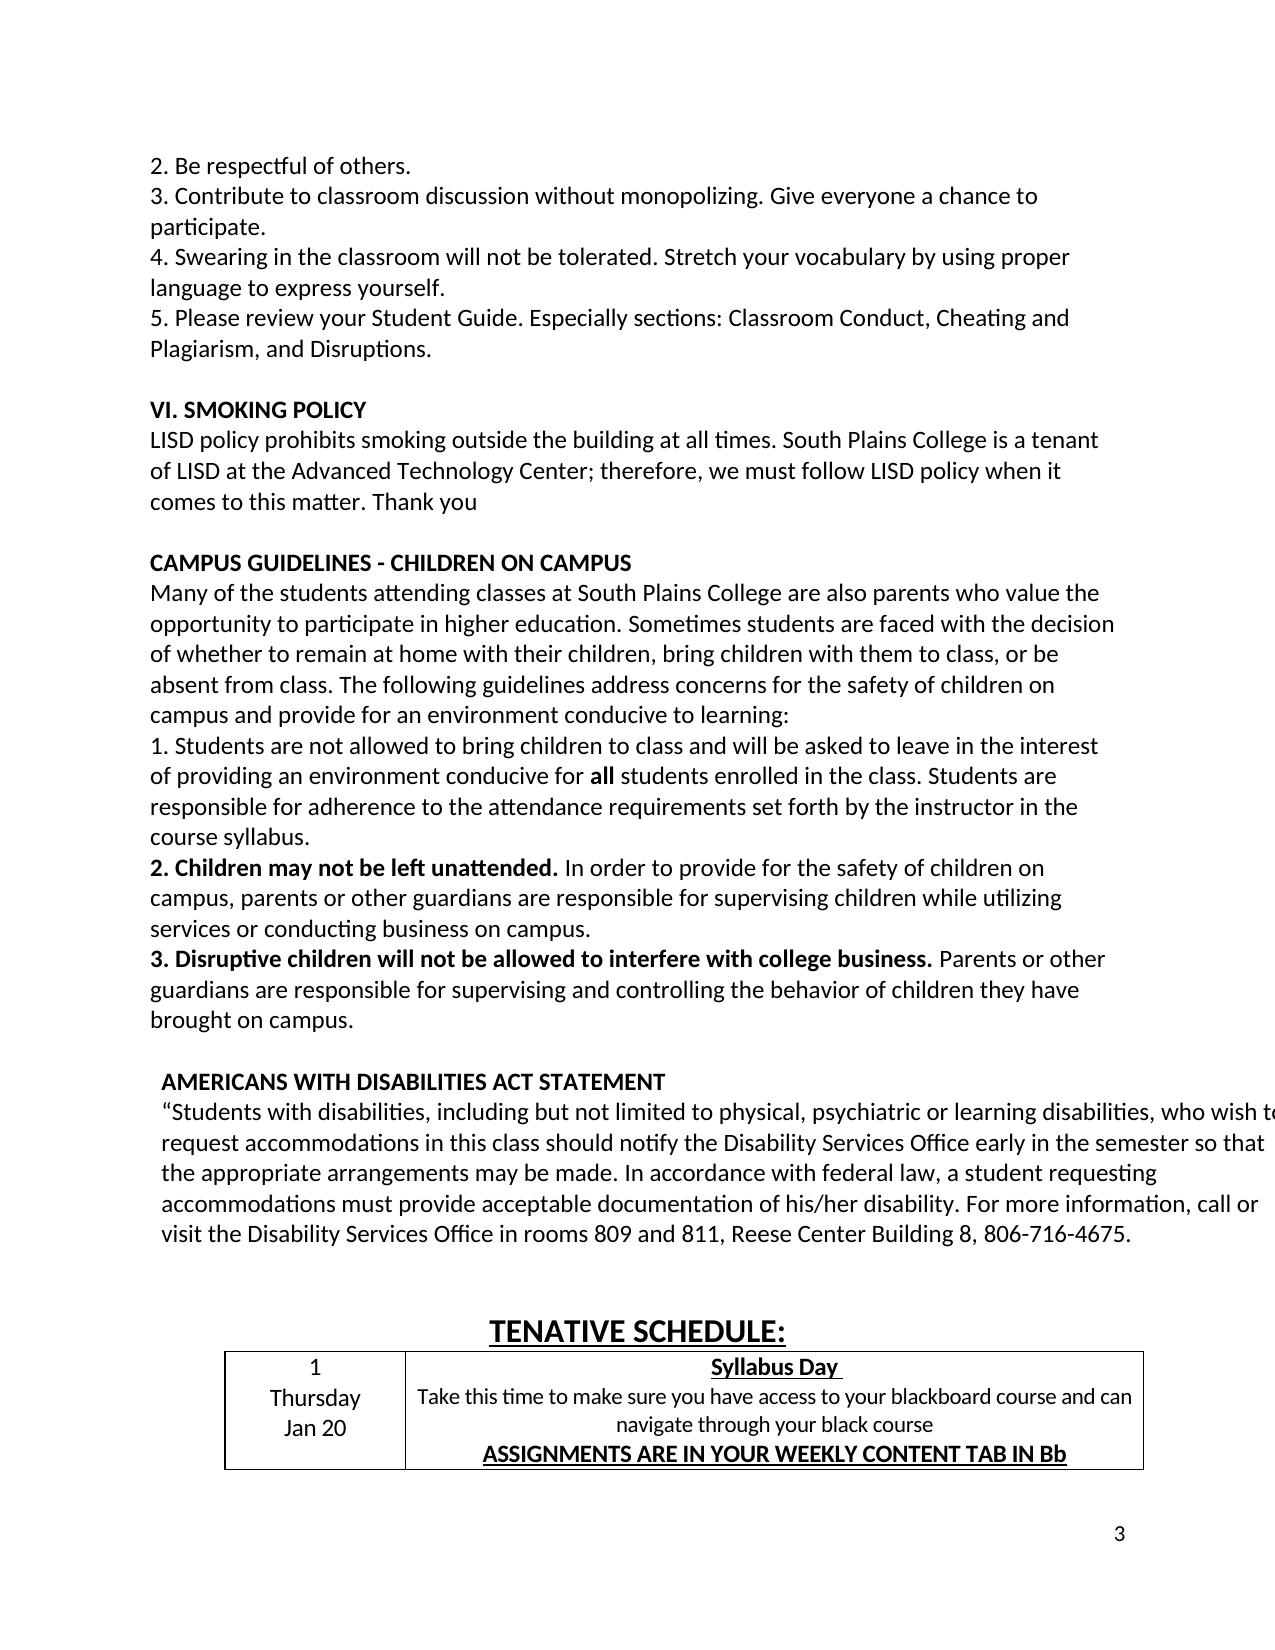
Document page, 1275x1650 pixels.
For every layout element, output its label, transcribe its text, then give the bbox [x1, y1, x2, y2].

text 3. Contribute to classroom discussion without monopolizing. Give everyone a chance to participate. [150, 242, 1125, 303]
text CAMPUS GUIDELINES - CHILDREN ON CAMPUS [150, 608, 1125, 638]
text TENATIVE SCHEDULE: [150, 1371, 1125, 1412]
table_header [406, 1413, 1143, 1474]
table_header AMERICANS WITH DISABILITIES ACT STATEMENT “Students with disabilities, including but not limited to physical, psychiatric or learning disabilities, who wish to request accommodations in this class should notify the Disability Services Office early in the semester so that the appropriate arrangements may be made. In accordance with federal law, a student requesting accommodations must provide acceptable documentation of his/her disability. For more information, call or visit the Disability Services Office in rooms 809 and 811, Reese Center Building 8, 806-716-4675. [150, 1127, 1275, 1340]
text VI. SMOKING POLICY [150, 455, 1125, 486]
text 2. Be respectful of others. [150, 211, 1125, 242]
text 2. Children may not be left unattended. In order to provide for the safety of children on campus, parents or other guardians are responsible for supervising children while utilizing services or conducting business on campus. [150, 913, 1125, 1004]
text LISD policy prohibits smoking outside the building at all times. South Plains College is a tenant of LISD at the Advanced Technology Center; therefore, we must follow LISD policy when it comes to this matter. Thank you [150, 486, 1125, 577]
text 4. Swearing in the classroom will not be tolerated. Stretch your vocabulary by using proper language to express yourself. [150, 303, 1125, 364]
text Many of the students attending classes at South Plains College are also parents who value the opportunity to participate in higher education. Sometimes students are faced with the decision of whether to remain at home with their children, bring children with them to class, or be absent from class. The following guidelines address concerns for the safety of children on campus and provide for an environment conducive to learning: [150, 638, 1125, 791]
text 1. Please turn off your cell phones upon entering the classroom. IF CELL PHONES BECOME A PROBLEM THEY WILL BE TAKEN UP AT THE BEGINNING OF EACH CLASS. [150, 150, 1125, 211]
table_header 1 Thursday Jan 20 [226, 1413, 405, 1474]
text 3. Disruptive children will not be allowed to interfere with college business. Parents or other guardians are responsible for supervising and controlling the behavior of children they have brought on campus. [150, 1004, 1125, 1096]
text 5. Please review your Student Guide. Especially sections: Classroom Conduct, Cheating and Plagiarism, and Disruptions. [150, 364, 1125, 425]
text 1. Students are not allowed to bring children to class and will be asked to leave in the interest of providing an environment conducive for all students enrolled in the class. Students are responsible for adherence to the attendance requirements set forth by the instructor in the course syllabus. [150, 791, 1125, 913]
